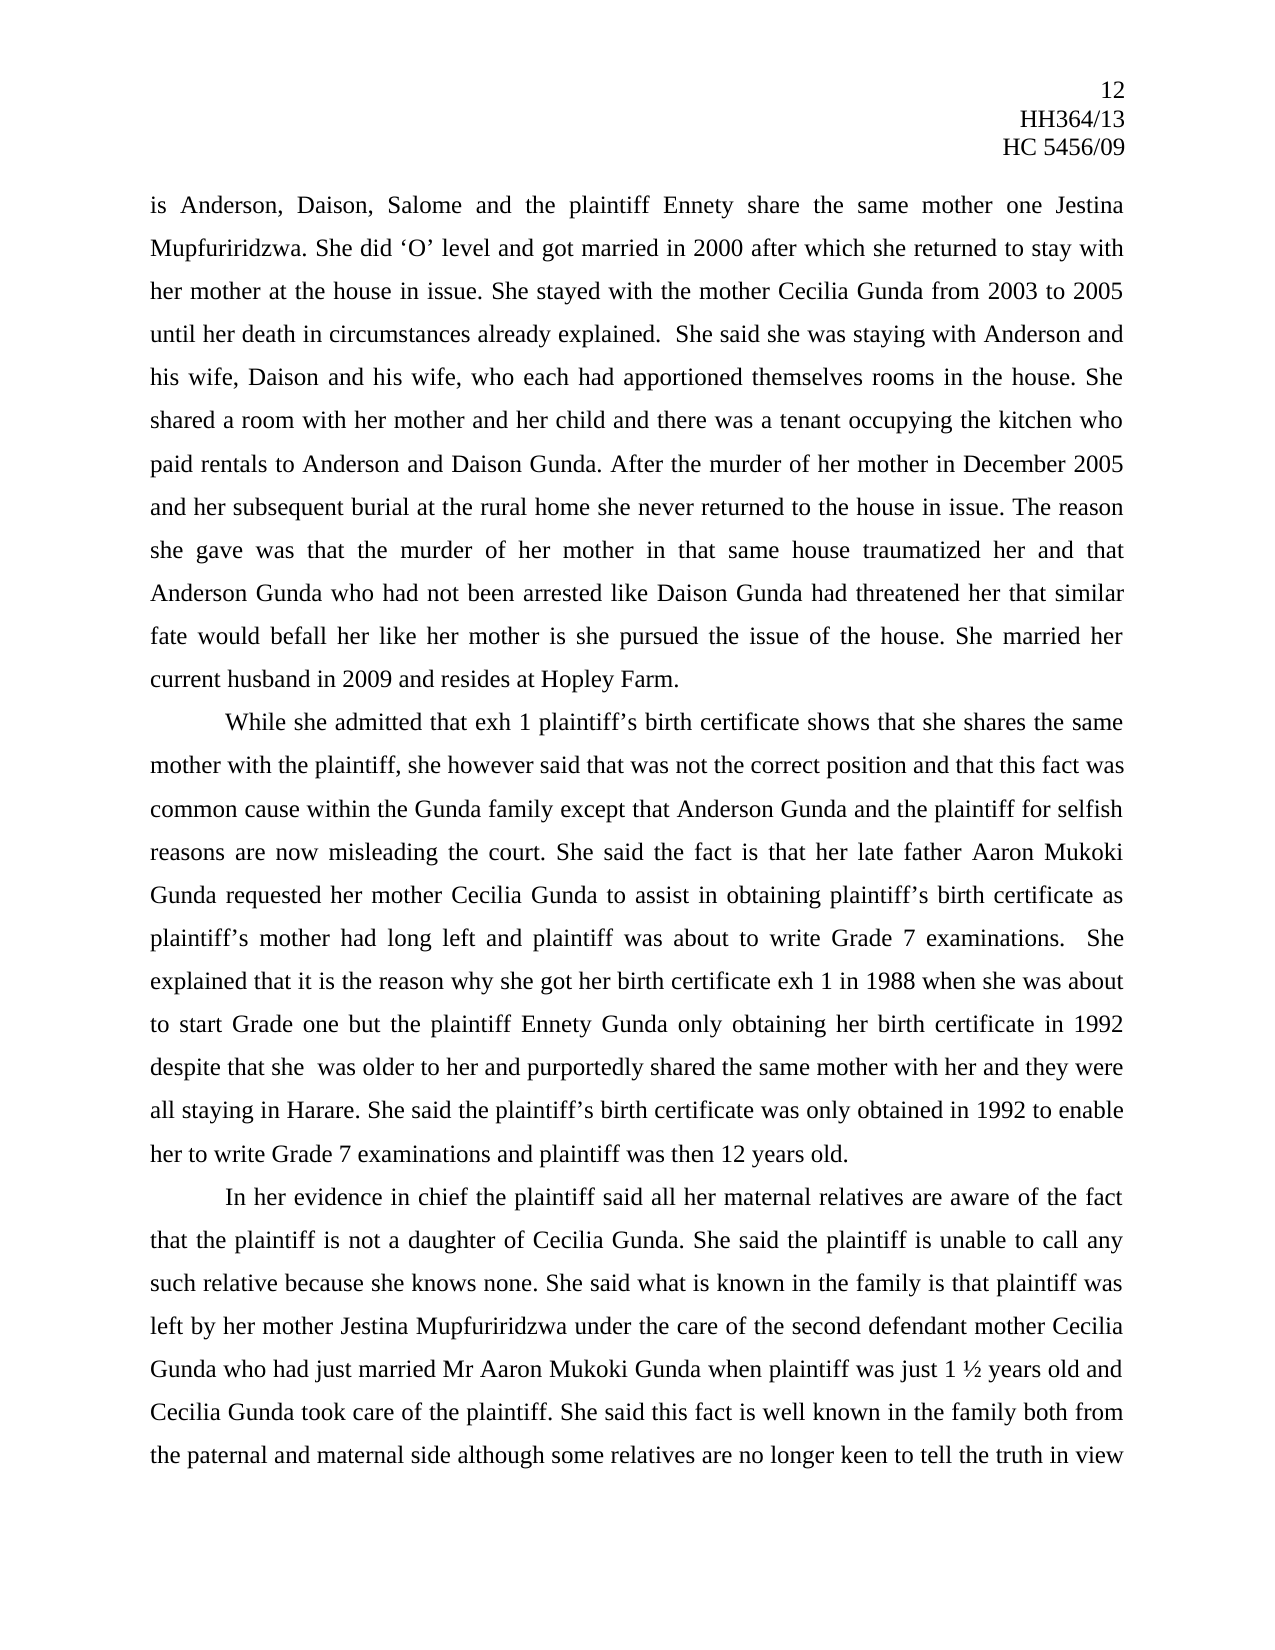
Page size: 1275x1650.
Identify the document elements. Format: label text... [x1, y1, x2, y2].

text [150, 1182, 1125, 1469]
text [150, 190, 1125, 693]
text While she admitted that exh 1 plaintiff’s birth certificate shows that she shares the same mother with the plaintiff, she however said that was not the correct position and that this fact was common cause within the Gunda family except that Anderson Gunda and the plaintiff for selfish reasons are now misleading the court. She said the fact is that her late father Aaron Mukoki Gunda requested her mother Cecilia Gunda to assist in obtaining plaintiff’s birth certificate as plaintiff’s mother had long left and plaintiff was about to write Grade 7 examinations. She explained that it is the reason why she got her birth certificate exh 1 in 1988 when she was about to start Grade one but the plaintiff Ennety Gunda only obtaining her birth certificate in 1992 despite that she was older to her and purportedly shared the same mother with her and they were all staying in Harare. She said the plaintiff’s birth certificate was only obtained in 1992 to enable her to write Grade 7 examinations and plaintiff was then 12 years old. [150, 707, 1125, 1167]
